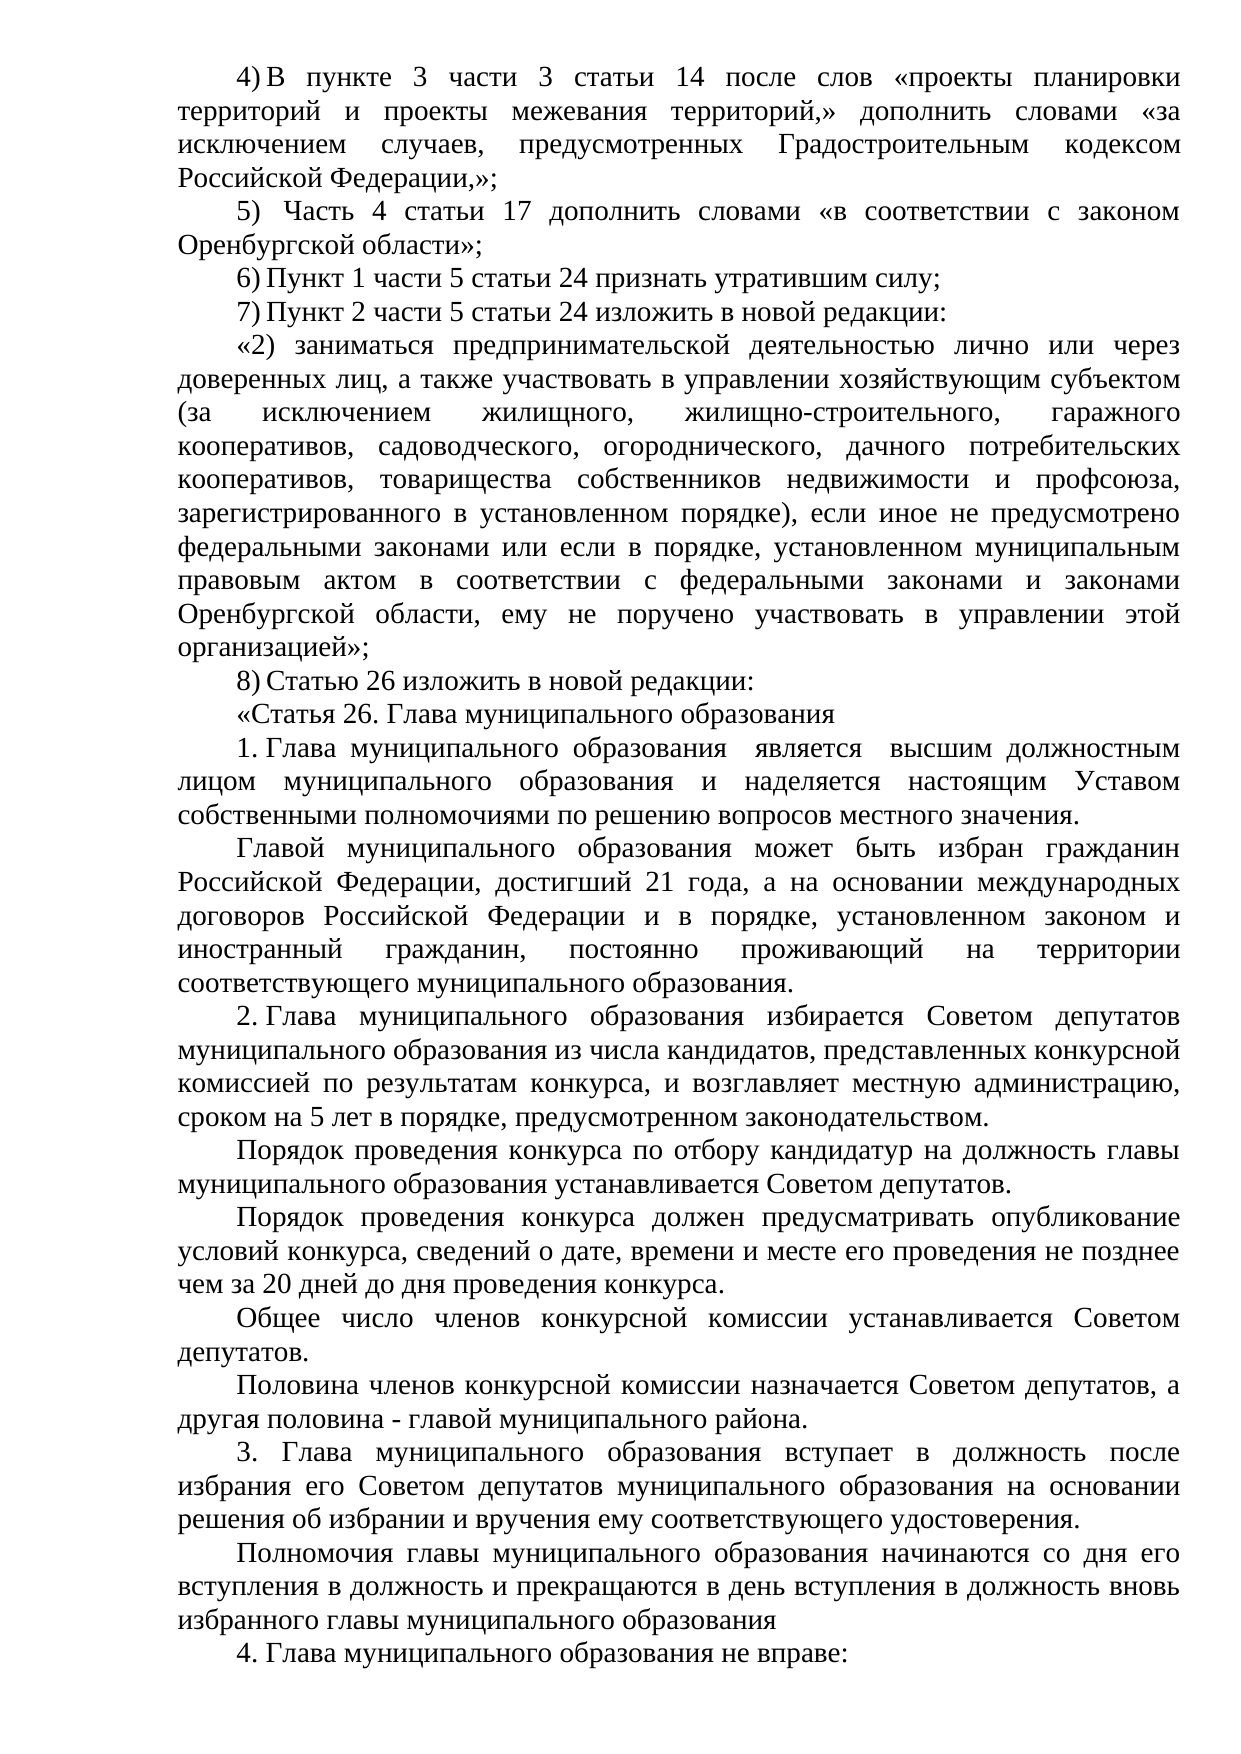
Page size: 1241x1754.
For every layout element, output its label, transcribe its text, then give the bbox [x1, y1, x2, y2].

text 4. Глава муниципального образования не вправе: [177, 1636, 1181, 1669]
text 3. Глава муниципального образования вступает в должность после избрания его Советом депутатов муниципального образования на основании решения об избрании и вручения ему соответствующего удостоверения. [177, 1434, 1181, 1535]
text Порядок проведения конкурса должен предусматривать опубликование условий конкурса, сведений о дате, времени и месте его проведения не позднее чем за 20 дней до дня проведения конкурса. [177, 1199, 1181, 1300]
list Пункт 1 части 5 статьи 24 признать утратившим силу; [177, 260, 1181, 294]
text Полномочия главы муниципального образования начинаются со дня его вступления в должность и прекращаются в день вступления в должность вновь избранного главы муниципального образования [177, 1535, 1181, 1636]
text 1. Глава муниципального образования является высшим должностным лицом муниципального образования и наделяется настоящим Уставом собственными полномочиями по решению вопросов местного значения. [177, 730, 1181, 831]
text 2. Глава муниципального образования избирается Советом депутатов муниципального образования из числа кандидатов, представленных конкурсной комиссией по результатам конкурса, и возглавляет местную администрацию, сроком на 5 лет в порядке, предусмотренном законодательством. [177, 998, 1181, 1132]
text Порядок проведения конкурса по отбору кандидатур на должность главы муниципального образования устанавливается Советом депутатов. [177, 1132, 1181, 1199]
text Главой муниципального образования может быть избран гражданин Российской Федерации, достигший 21 года, а на основании международных договоров Российской Федерации и в порядке, установленном законом и иностранный гражданин, постоянно проживающий на территории соответствующего муниципального образования. [177, 831, 1181, 998]
list Пункт 2 части 5 статьи 24 изложить в новой редакции: [177, 294, 1181, 327]
text Общее число членов конкурсной комиссии устанавливается Советом депутатов. [177, 1300, 1181, 1367]
text Половина членов конкурсной комиссии назначается Советом депутатов, а другая половина - главой муниципального района. [177, 1367, 1181, 1434]
list В пункте 3 части 3 статьи 14 после слов «проекты планировки территорий и проекты межевания территорий,» дополнить словами «за исключением случаев, предусмотренных Градостроительным кодексом Российской Федерации,»; [177, 59, 1181, 193]
text «Статья 26. Глава муниципального образования [177, 696, 1181, 730]
list Часть 4 статьи 17 дополнить словами «в соответствии с законом Оренбургской области»; [177, 193, 1181, 260]
list Статью 26 изложить в новой редакции: [177, 663, 1181, 696]
text «2) заниматься предпринимательской деятельностью лично или через доверенных лиц, а также участвовать в управлении хозяйствующим субъектом (за исключением жилищного, жилищно-строительного, гаражного кооперативов, садоводческого, огороднического, дачного потребительских кооперативов, товарищества собственников недвижимости и профсоюза, зарегистрированного в установленном порядке), если иное не предусмотрено федеральными законами или если в порядке, установленном муниципальным правовым актом в соответствии с федеральными законами и законами Оренбургской области, ему не поручено участвовать в управлении этой организацией»; [177, 327, 1181, 663]
